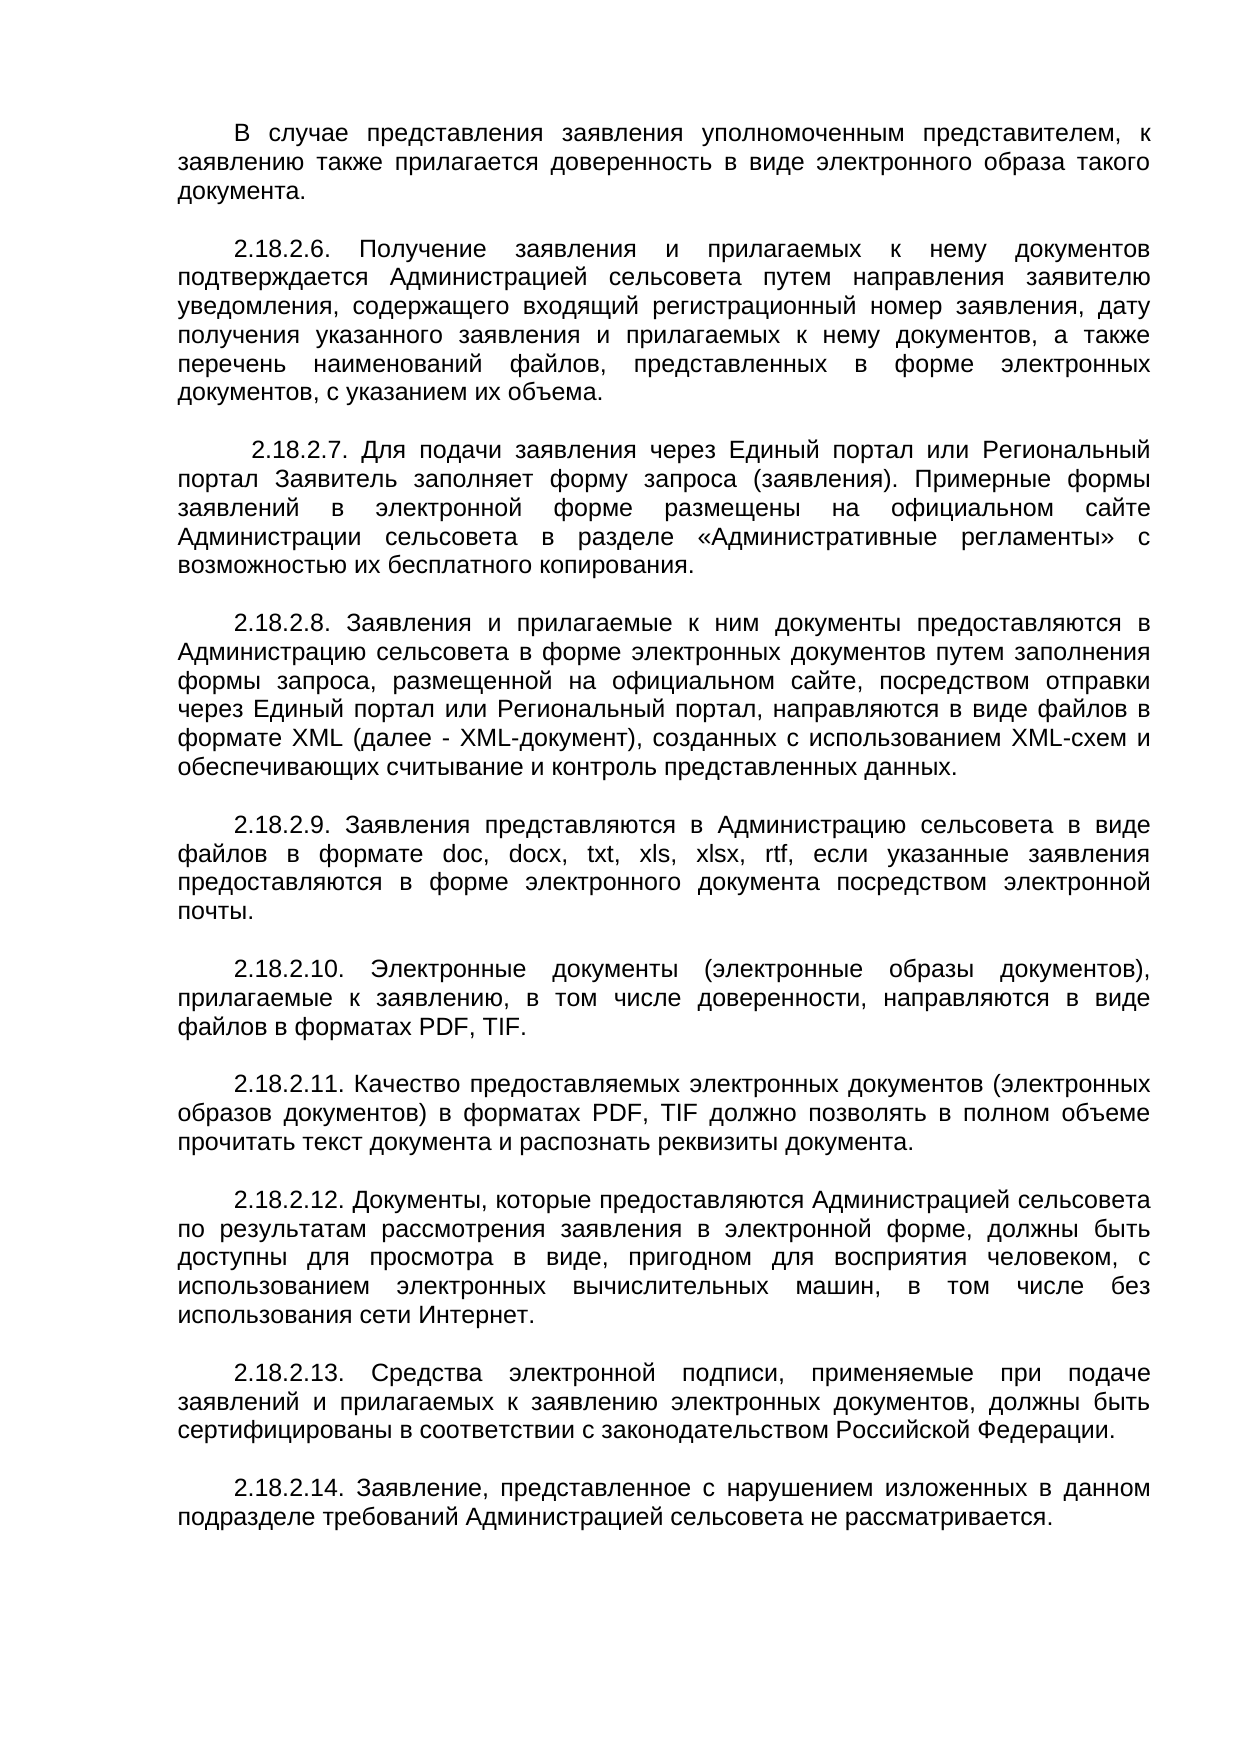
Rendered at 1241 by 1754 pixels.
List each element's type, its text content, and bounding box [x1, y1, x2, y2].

text 2.18.2.14. Заявление, представленное с нарушением изложенных в данном подразделе требований Администрацией сельсовета не рассматривается. [177, 1473, 1152, 1531]
text В случае представления заявления уполномоченным представителем, к заявлению также прилагается доверенность в виде электронного образа такого документа. [177, 118, 1152, 204]
text 2.18.2.11. Качество предоставляемых электронных документов (электронных образов документов) в форматах PDF, TIF должно позволять в полном объеме прочитать текст документа и распознать реквизиты документа. [177, 1069, 1152, 1156]
text 2.18.2.7. Для подачи заявления через Единый портал или Региональный портал Заявитель заполняет форму запроса (заявления). Примерные формы заявлений в электронной форме размещены на официальном сайте Администрации сельсовета в разделе «Административные регламенты» с возможностью их бесплатного копирования. [177, 435, 1152, 579]
text 2.18.2.6. Получение заявления и прилагаемых к нему документов подтверждается Администрацией сельсовета путем направления заявителю уведомления, содержащего входящий регистрационный номер заявления, дату получения указанного заявления и прилагаемых к нему документов, а также перечень наименований файлов, представленных в форме электронных документов, с указанием их объема. [177, 233, 1152, 406]
text 2.18.2.12. Документы, которые предоставляются Администрацией сельсовета по результатам рассмотрения заявления в электронной форме, должны быть доступны для просмотра в виде, пригодном для восприятия человеком, с использованием электронных вычислительных машин, в том числе без использования сети Интернет. [177, 1185, 1152, 1328]
text 2.18.2.13. Средства электронной подписи, применяемые при подаче заявлений и прилагаемых к заявлению электронных документов, должны быть сертифицированы в соответствии с законодательством Российской Федерации. [177, 1358, 1152, 1444]
text 2.18.2.10. Электронные документы (электронные образы документов), прилагаемые к заявлению, в том числе доверенности, направляются в виде файлов в форматах PDF, TIF. [177, 954, 1152, 1040]
text 2.18.2.9. Заявления представляются в Администрацию сельсовета в виде файлов в формате doc, docx, txt, xls, xlsx, rtf, если указанные заявления предоставляются в форме электронного документа посредством электронной почты. [177, 810, 1152, 925]
text 2.18.2.8. Заявления и прилагаемые к ним документы предоставляются в Администрацию сельсовета в форме электронных документов путем заполнения формы запроса, размещенной на официальном сайте, посредством отправки через Единый портал или Региональный портал, направляются в виде файлов в формате XML (далее - XML-документ), созданных с использованием XML-схем и обеспечивающих считывание и контроль представленных данных. [177, 608, 1152, 781]
